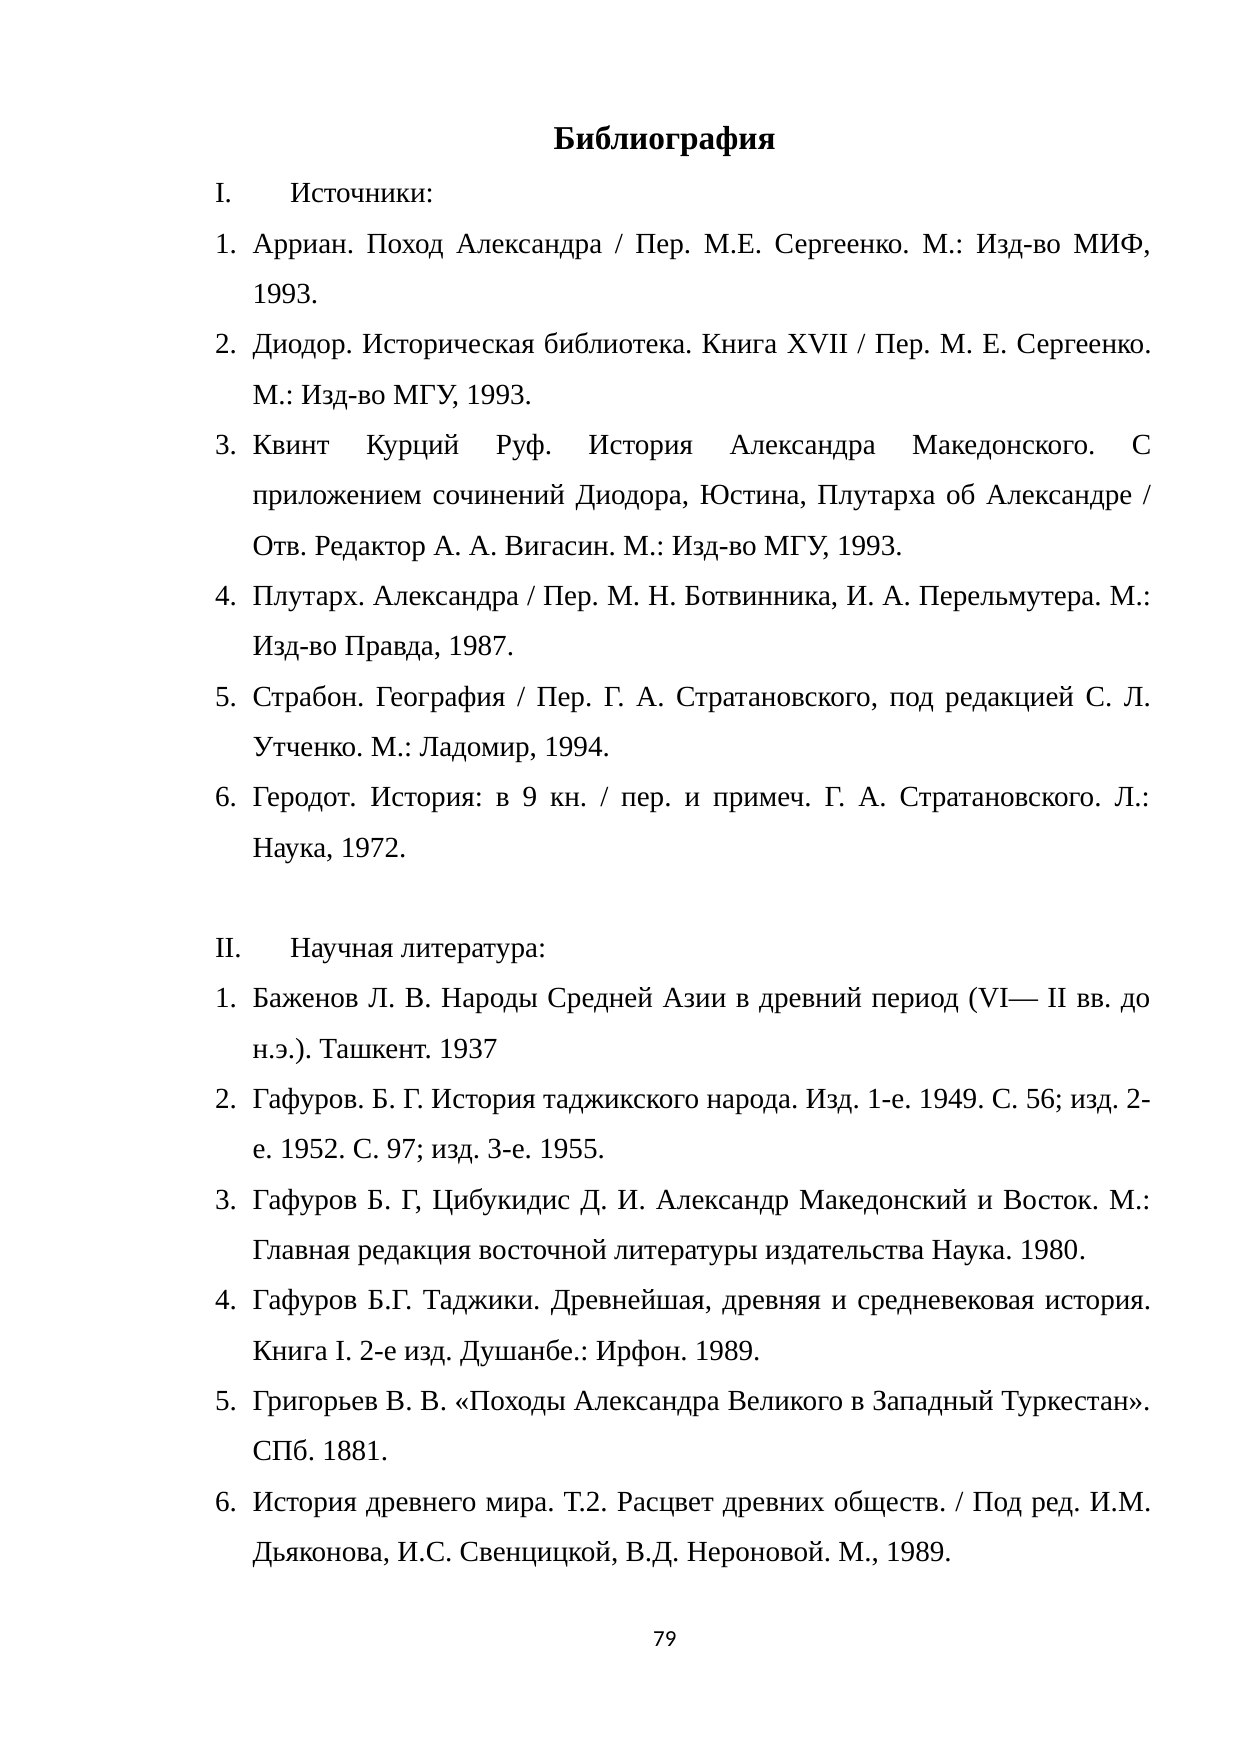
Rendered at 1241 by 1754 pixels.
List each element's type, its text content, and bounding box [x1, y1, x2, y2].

list Геродот. История: в 9 кн. / пер. и примеч. Г. А. Стратановского. Л.: Наука, 1972. [215, 779, 1152, 863]
subtitle Библиография [177, 118, 1152, 156]
list Гафуров. Б. Г. История таджикского народа. Изд. 1-е. 1949. С. 56; изд. 2-е. 1952. С. 97; изд. 3-е. 1955. [215, 1081, 1152, 1165]
list Плутарх. Александра / Пер. М. Н. Ботвинника, И. А. Перельмутера. М.: Изд-во Правда, 1987. [215, 578, 1152, 662]
list Квинт Курций Руф. История Александра Македонского. С приложением сочинений Диодора, Юстина, Плутарха об Александре / Отв. Редактор А. А. Вигасин. М.: Изд-во МГУ, 1993. [215, 427, 1152, 561]
list Гафуров Б.Г. Таджики. Древнейшая, древняя и средневековая история. Книга I. 2-е изд. Душанбе.: Ирфон. 1989. [215, 1282, 1152, 1366]
list Арриан. Поход Александра / Пер. М.Е. Сергеенко. М.: Изд-во МИФ, 1993. [215, 226, 1152, 310]
list Диодор. Историческая библиотека. Книга XVII / Пер. М. Е. Сергеенко. М.: Изд-во МГУ, 1993. [215, 327, 1152, 410]
list Научная литература: [215, 930, 1152, 964]
list Гафуров Б. Г, Цибукидис Д. И. Александр Македонский и Восток. М.: Главная редакция восточной литературы издательства Наука. 1980. [215, 1182, 1152, 1266]
list Баженов Л. В. Народы Средней Азии в древний период (VI— II вв. до н.э.). Ташкент. 1937 [215, 981, 1152, 1064]
list Григорьев В. В. «Походы Александра Великого в Западный Туркестан». СПб. 1881. [215, 1383, 1152, 1467]
list Страбон. География / Пер. Г. А. Стратановского, под редакцией С. Л. Утченко. М.: Ладомир, 1994. [215, 679, 1152, 763]
list История древнего мира. Т.2. Расцвет древних обществ. / Под ред. И.М. Дьяконова, И.С. Свенцицкой, В.Д. Нероновой. М., 1989. [215, 1484, 1152, 1568]
list Источники: [215, 176, 1152, 209]
